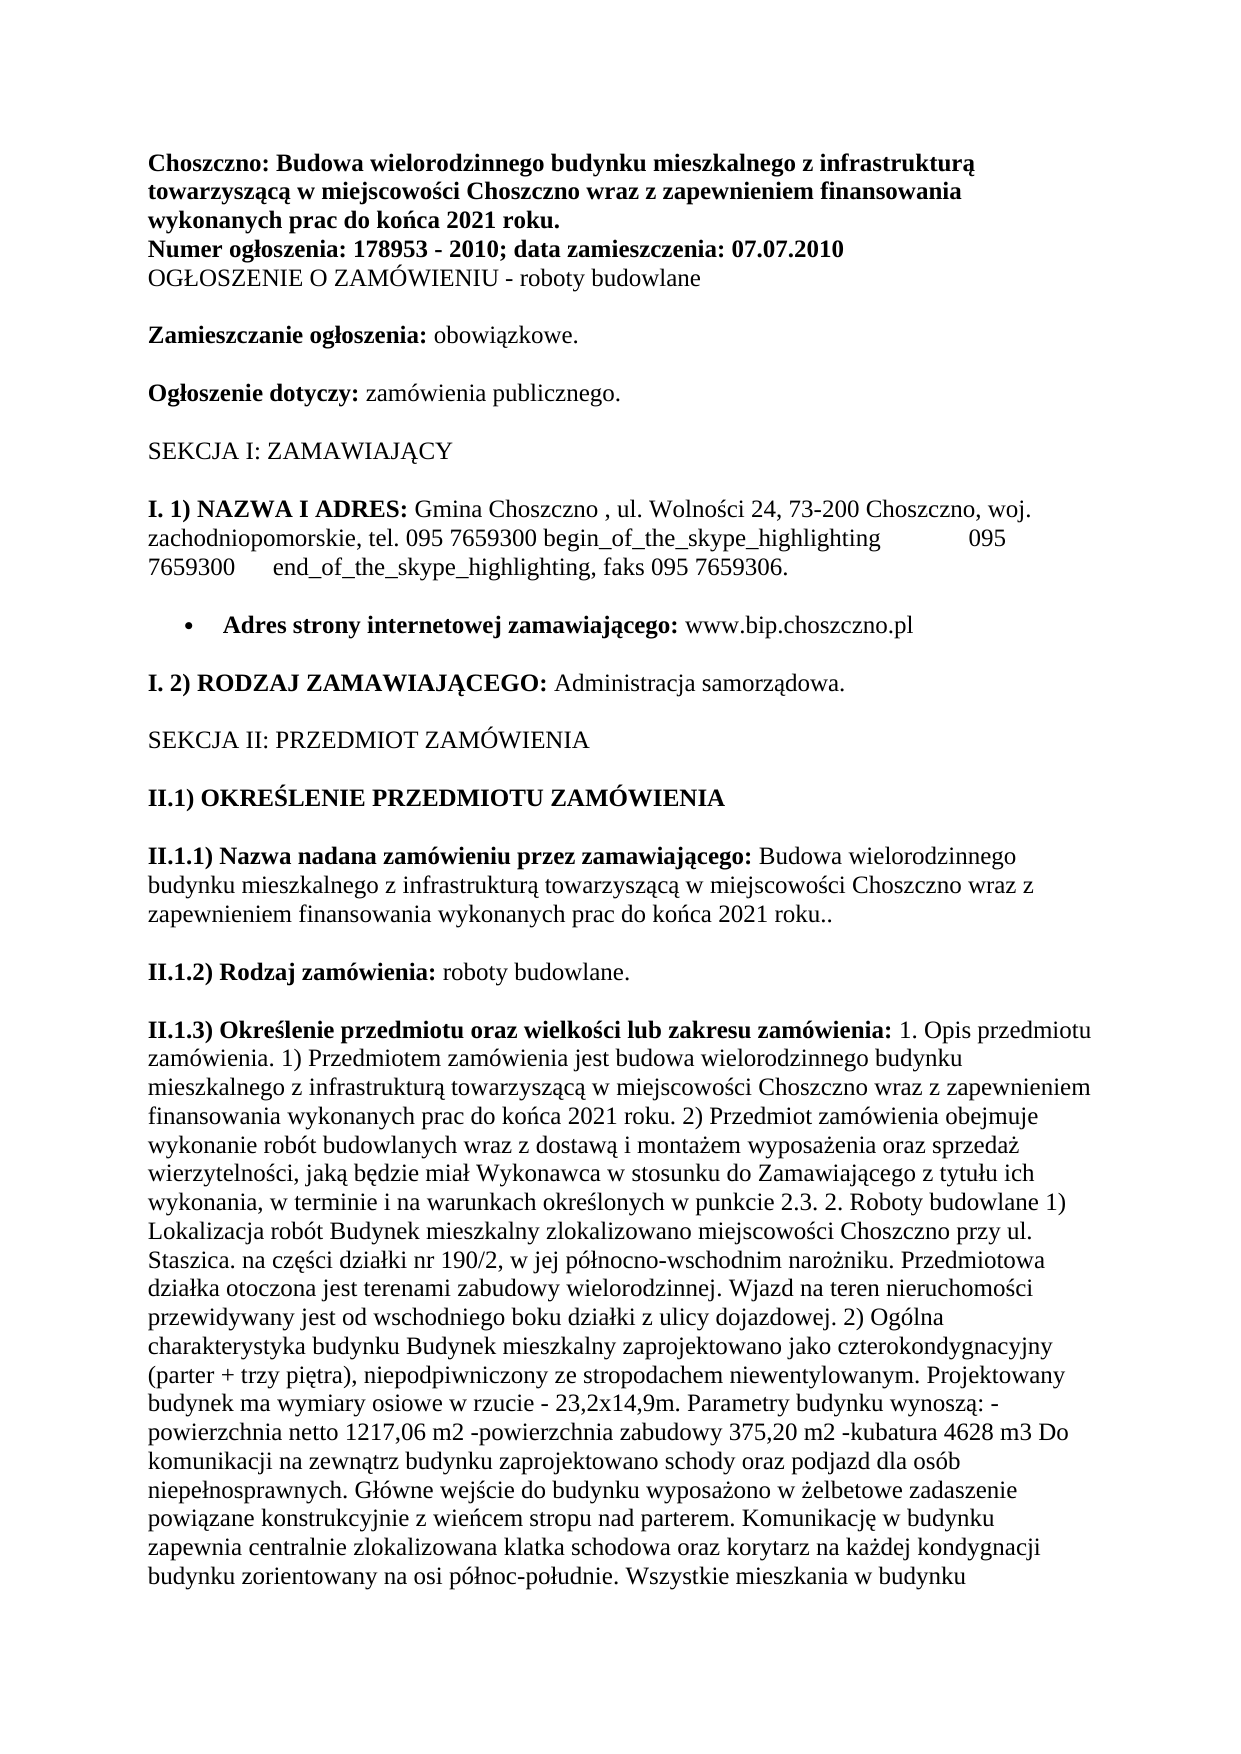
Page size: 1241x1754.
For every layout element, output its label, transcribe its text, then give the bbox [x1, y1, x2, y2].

list Adres strony internetowej zamawiającego: www.bip.choszczno.pl [185, 610, 1093, 638]
text II.1) OKREŚLENIE PRZEDMIOTU ZAMÓWIENIA [148, 783, 1093, 812]
text SEKCJA I: ZAMAWIAJĄCY [148, 436, 1093, 465]
text Zamieszczanie ogłoszenia: obowiązkowe. [148, 321, 1093, 349]
text Ogłoszenie dotyczy: zamówienia publicznego. [148, 378, 1093, 407]
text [148, 1015, 1093, 1590]
text SEKCJA II: PRZEDMIOT ZAMÓWIENIA [148, 726, 1093, 754]
text II.1.2) Rodzaj zamówienia: roboty budowlane. [148, 957, 1093, 986]
text I. 2) RODZAJ ZAMAWIAJĄCEGO: Administracja samorządowa. [148, 668, 1093, 696]
text Choszczno: Budowa wielorodzinnego budynku mieszkalnego z infrastrukturą towarzyszącą w miejscowości Choszczno wraz z zapewnieniem finansowania wykonanych prac do końca 2021 roku. Numer ogłoszenia: 178953 - 2010; data zamieszczenia: 07.07.2010 OGŁOSZENIE O ZAMÓWIENIU - roboty budowlane [148, 148, 1093, 291]
text II.1.1) Nazwa nadana zamówieniu przez zamawiającego: Budowa wielorodzinnego budynku mieszkalnego z infrastrukturą towarzyszącą w miejscowości Choszczno wraz z zapewnieniem finansowania wykonanych prac do końca 2021 roku.. [148, 841, 1093, 928]
text I. 1) NAZWA I ADRES: Gmina Choszczno , ul. Wolności 24, 73-200 Choszczno, woj. zachodniopomorskie, tel. 095 7659300 begin_of_the_skype_highlighting 095 7659300 end_of_the_skype_highlighting, faks 095 7659306. [148, 494, 1093, 581]
